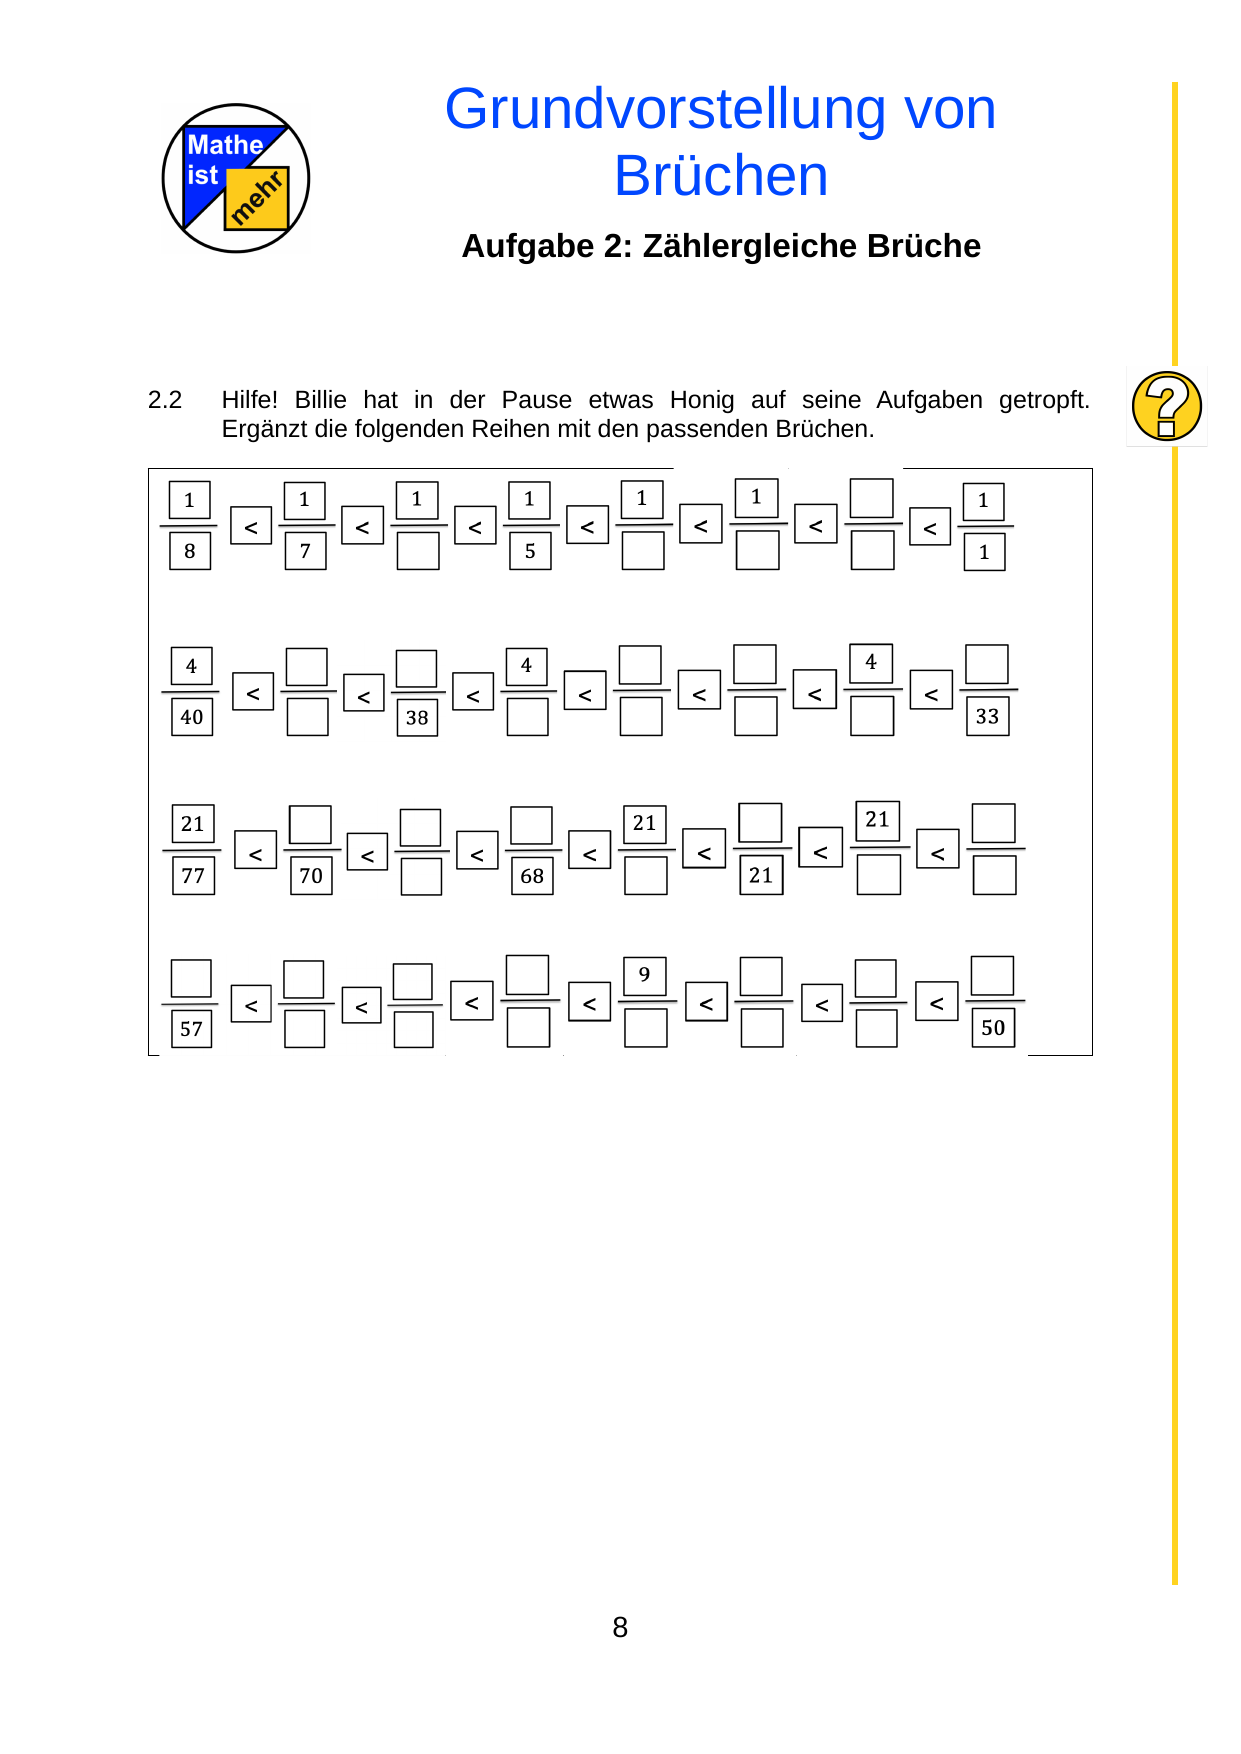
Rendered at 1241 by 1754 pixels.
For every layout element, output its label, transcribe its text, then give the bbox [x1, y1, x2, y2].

picture [161, 103, 311, 254]
picture [1126, 366, 1208, 447]
picture [159, 948, 1028, 1056]
table_header [149, 469, 1092, 1055]
picture [159, 633, 1019, 742]
text 2.2 Hilfe! Billie hat in der Pause etwas Honig auf seine Aufgaben getropft. Ergänzt die folgenden Reihen mit den passenden Brüchen. [148, 385, 1093, 443]
picture [159, 468, 1015, 576]
picture [159, 790, 1026, 900]
